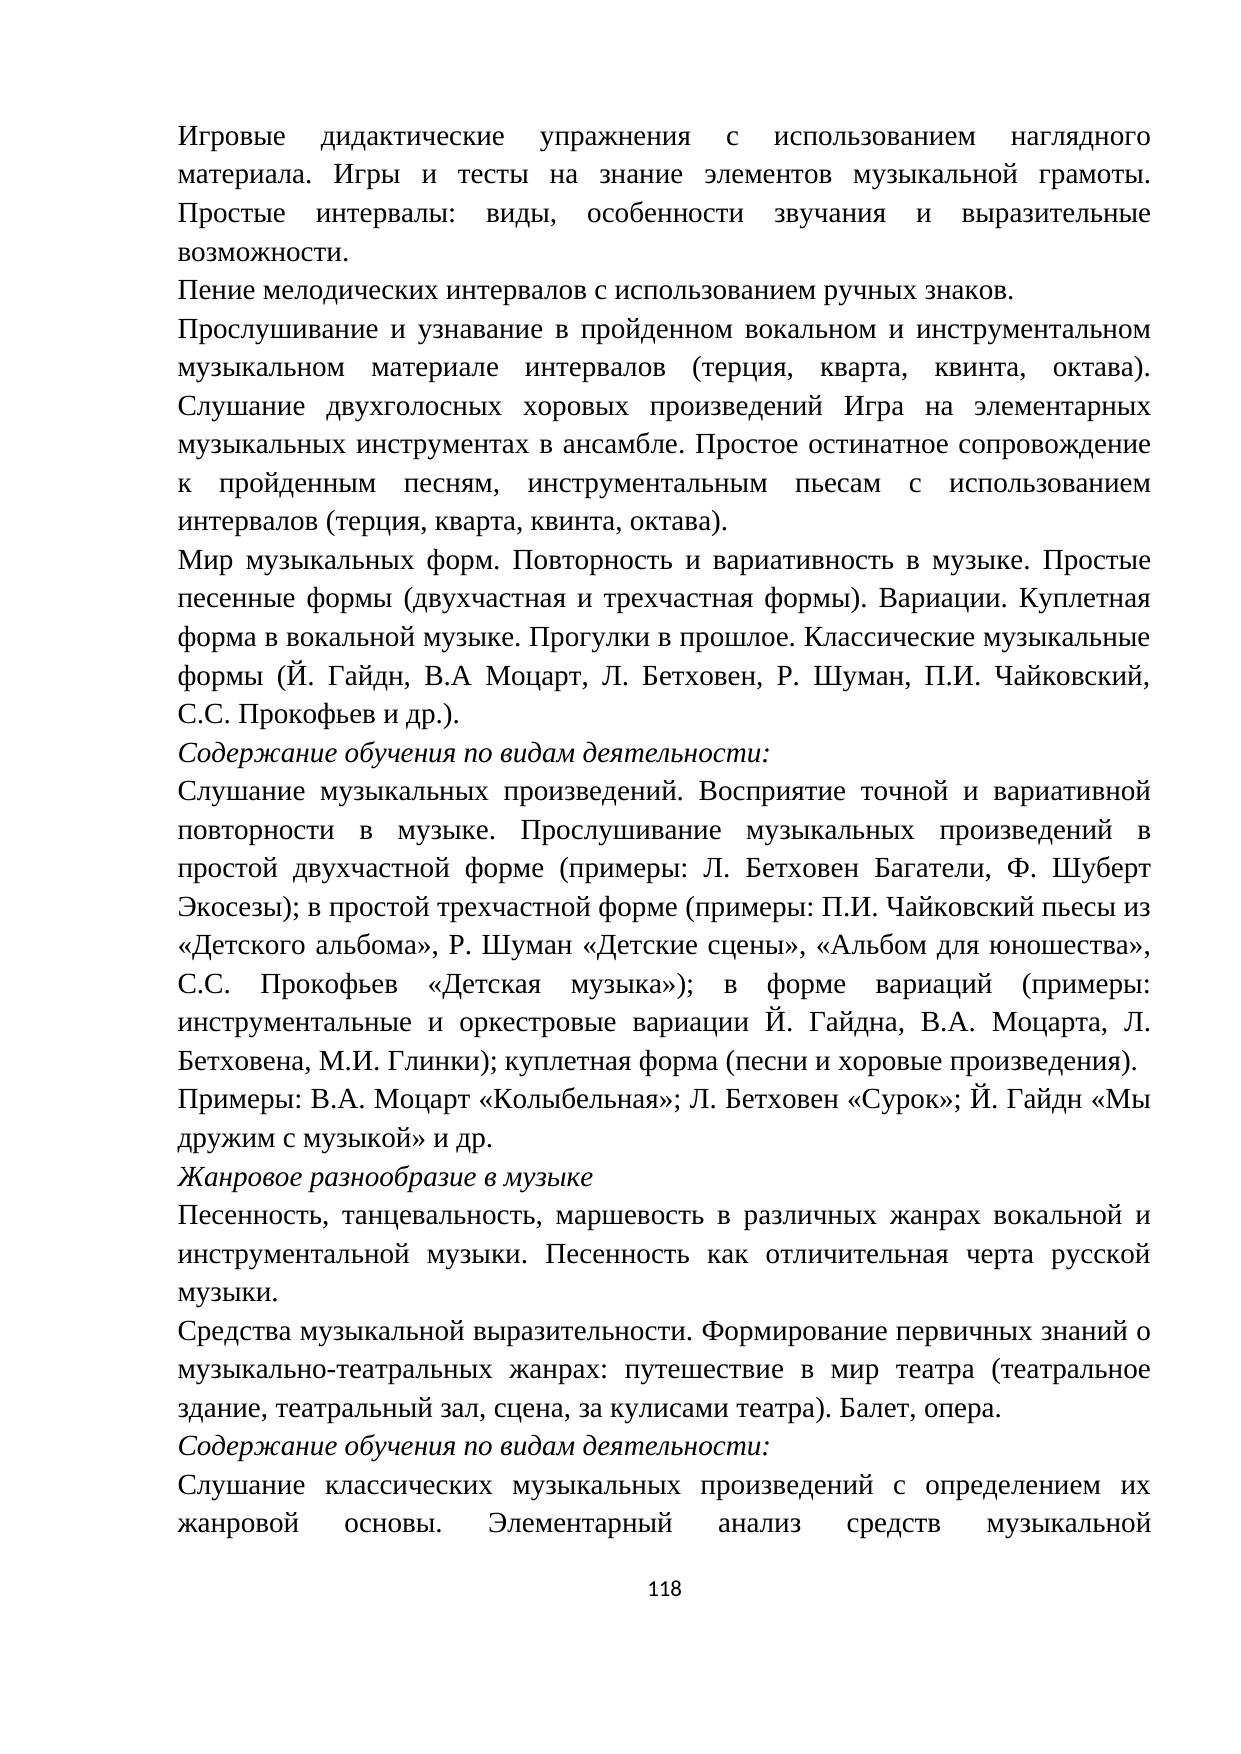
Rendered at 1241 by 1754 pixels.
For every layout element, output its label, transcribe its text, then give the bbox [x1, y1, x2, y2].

text Прослушивание и узнавание в пройденном вокальном и инструментальном музыкальном материале интервалов (терция, кварта, квинта, октава). Слушание двухголосных хоровых произведений Игра на элементарных музыкальных инструментах в ансамбле. Простое остинатное сопровождение к пройденным песням, инструментальным пьесам с использованием интервалов (терция, кварта, квинта, октава). [177, 311, 1152, 537]
text Пение мелодических интервалов с использованием ручных знаков. [177, 272, 1152, 306]
text Примеры: В.А. Моцарт «Колыбельная»; Л. Бетховен «Сурок»; Й. Гайдн «Мы дружим с музыкой» и др. [177, 1082, 1152, 1154]
text Мир музыкальных форм. Повторность и вариативность в музыке. Простые песенные формы (двухчастная и трехчастная формы). Вариации. Куплетная форма в вокальной музыке. Прогулки в прошлое. Классические музыкальные формы (Й. Гайдн, В.А Моцарт, Л. Бетховен, Р. Шуман, П.И. Чайковский, С.С. Прокофьев и др.). [177, 542, 1152, 730]
text Песенность, танцевальность, маршевость в различных жанрах вокальной и инструментальной музыки. Песенность как отличительная черта русской музыки. [177, 1197, 1152, 1308]
text Содержание обучения по видам деятельности: [177, 1428, 1152, 1462]
text Средства музыкальной выразительности. Формирование первичных знаний о музыкально-театральных жанрах: путешествие в мир театра (театральное здание, театральный зал, сцена, за кулисами театра). Балет, опера. [177, 1313, 1152, 1423]
text Жанровое разнообразие в музыке [177, 1159, 1152, 1192]
text Игровые дидактические упражнения с использованием наглядного материала. Игры и тесты на знание элементов музыкальной грамоты. Простые интервалы: виды, особенности звучания и выразительные возможности. [177, 118, 1152, 267]
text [177, 1467, 1152, 1539]
text Содержание обучения по видам деятельности: [177, 735, 1152, 768]
text Слушание музыкальных произведений. Восприятие точной и вариативной повторности в музыке. Прослушивание музыкальных произведений в простой двухчастной форме (примеры: Л. Бетховен Багатели, Ф. Шуберт Экосезы); в простой трехчастной форме (примеры: П.И. Чайковский пьесы из «Детского альбома», Р. Шуман «Детские сцены», «Альбом для юношества», С.С. Прокофьев «Детская музыка»); в форме вариаций (примеры: инструментальные и оркестровые вариации Й. Гайдна, В.А. Моцарта, Л. Бетховена, М.И. Глинки); куплетная форма (песни и хоровые произведения). [177, 773, 1152, 1077]
